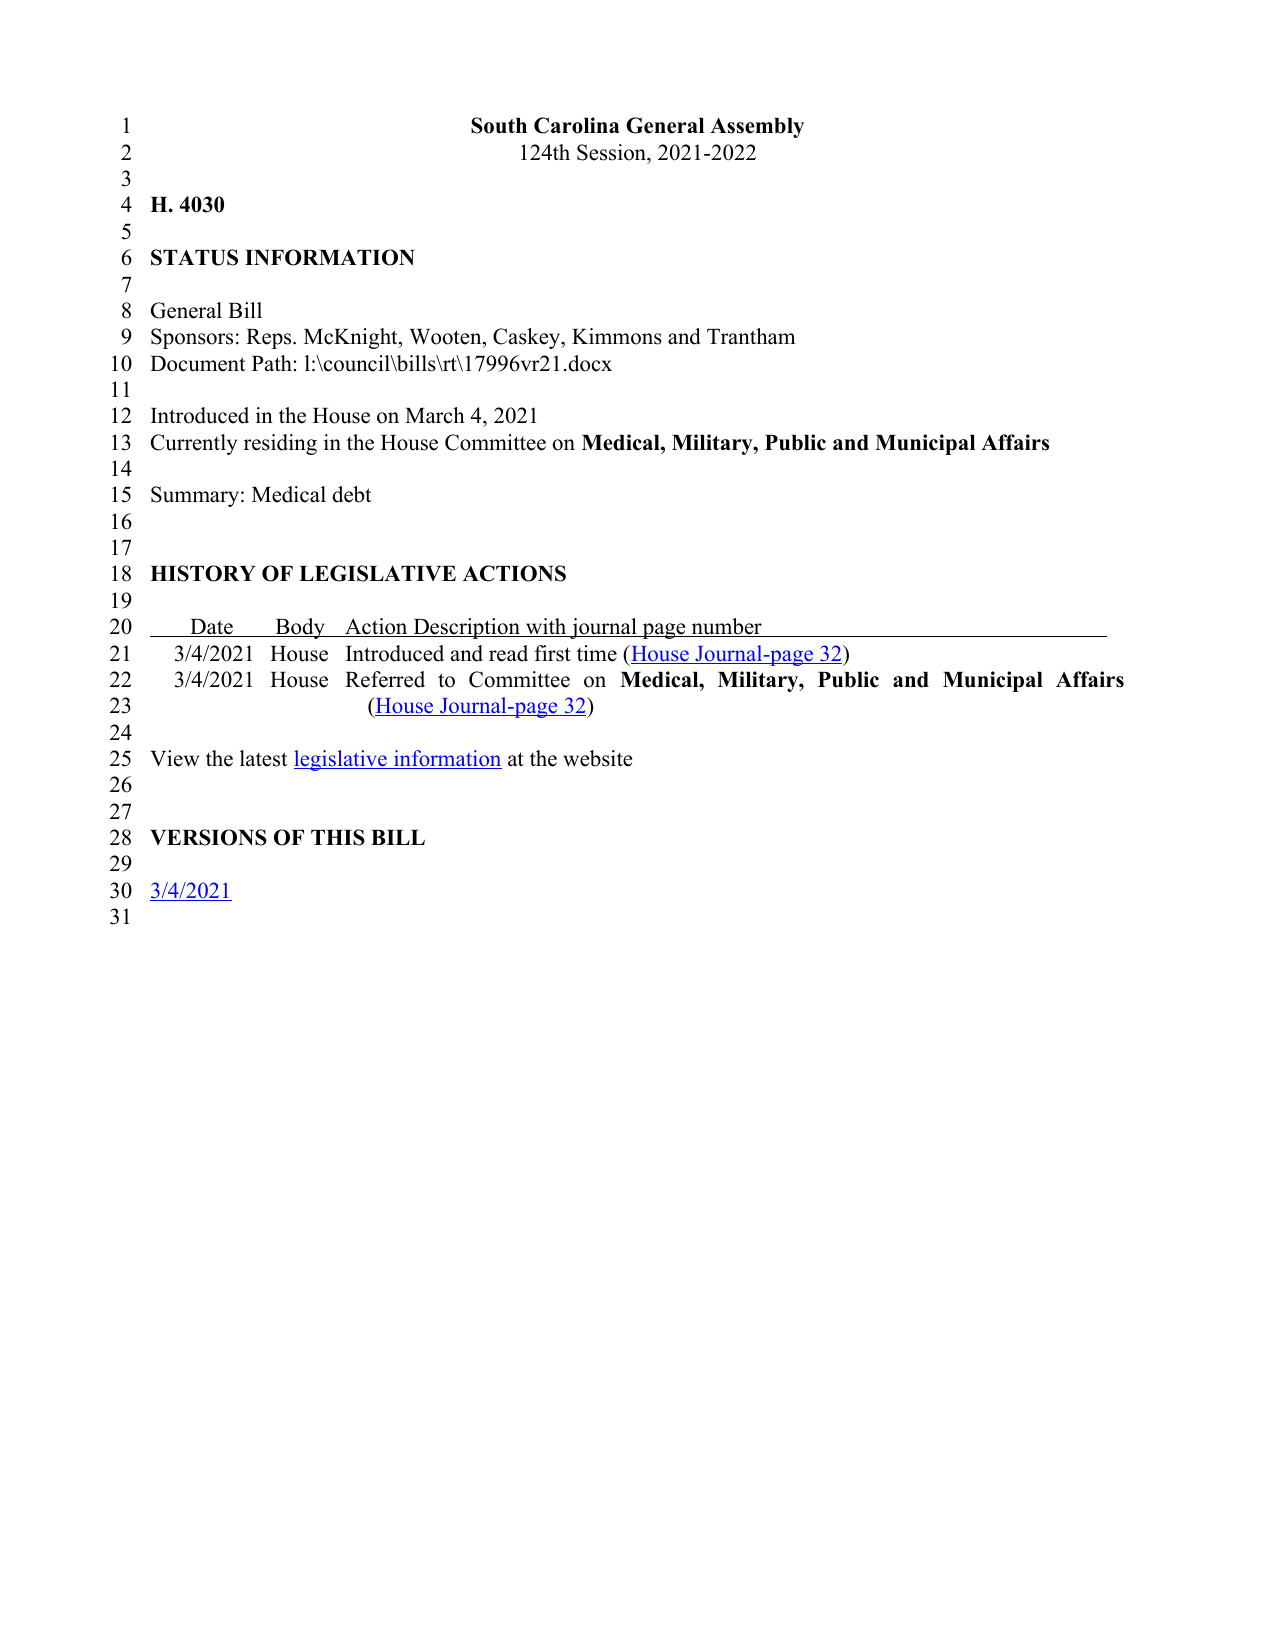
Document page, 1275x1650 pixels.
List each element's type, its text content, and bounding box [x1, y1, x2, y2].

text View the latest legislative information at the website [150, 745, 1125, 771]
text Introduced in the House on March 4, 2021 [150, 402, 1125, 429]
text General Bill [150, 297, 1125, 323]
text 124th Session, 2021-2022 [150, 139, 1125, 165]
text South Carolina General Assembly [150, 112, 1125, 139]
text Document Path: l:\council\bills\rt\17996vr21.docx [150, 350, 1125, 376]
text HISTORY OF LEGISLATIVE ACTIONS [150, 561, 1125, 587]
text STATUS INFORMATION [150, 244, 1125, 271]
text H. 4030 [150, 192, 1125, 218]
text 3/4/2021 House Introduced and read first time (House Journal-page 32) [150, 639, 1125, 666]
text Summary: Medical debt [150, 481, 1125, 508]
text VERSIONS OF THIS BILL [150, 824, 1125, 850]
text Currently residing in the House Committee on Medical, Military, Public and Municipal Affairs [150, 429, 1125, 455]
text 3/4/2021 House Referred to Committee on Medical, Military, Public and Municipal Affairs (House Journal-page 32) [150, 666, 1125, 719]
text 3/4/2021 [150, 877, 1125, 903]
text Date Body Action Description with journal page number [150, 613, 1125, 639]
text Sponsors: Reps. McKnight, Wooten, Caskey, Kimmons and Trantham [150, 323, 1125, 350]
